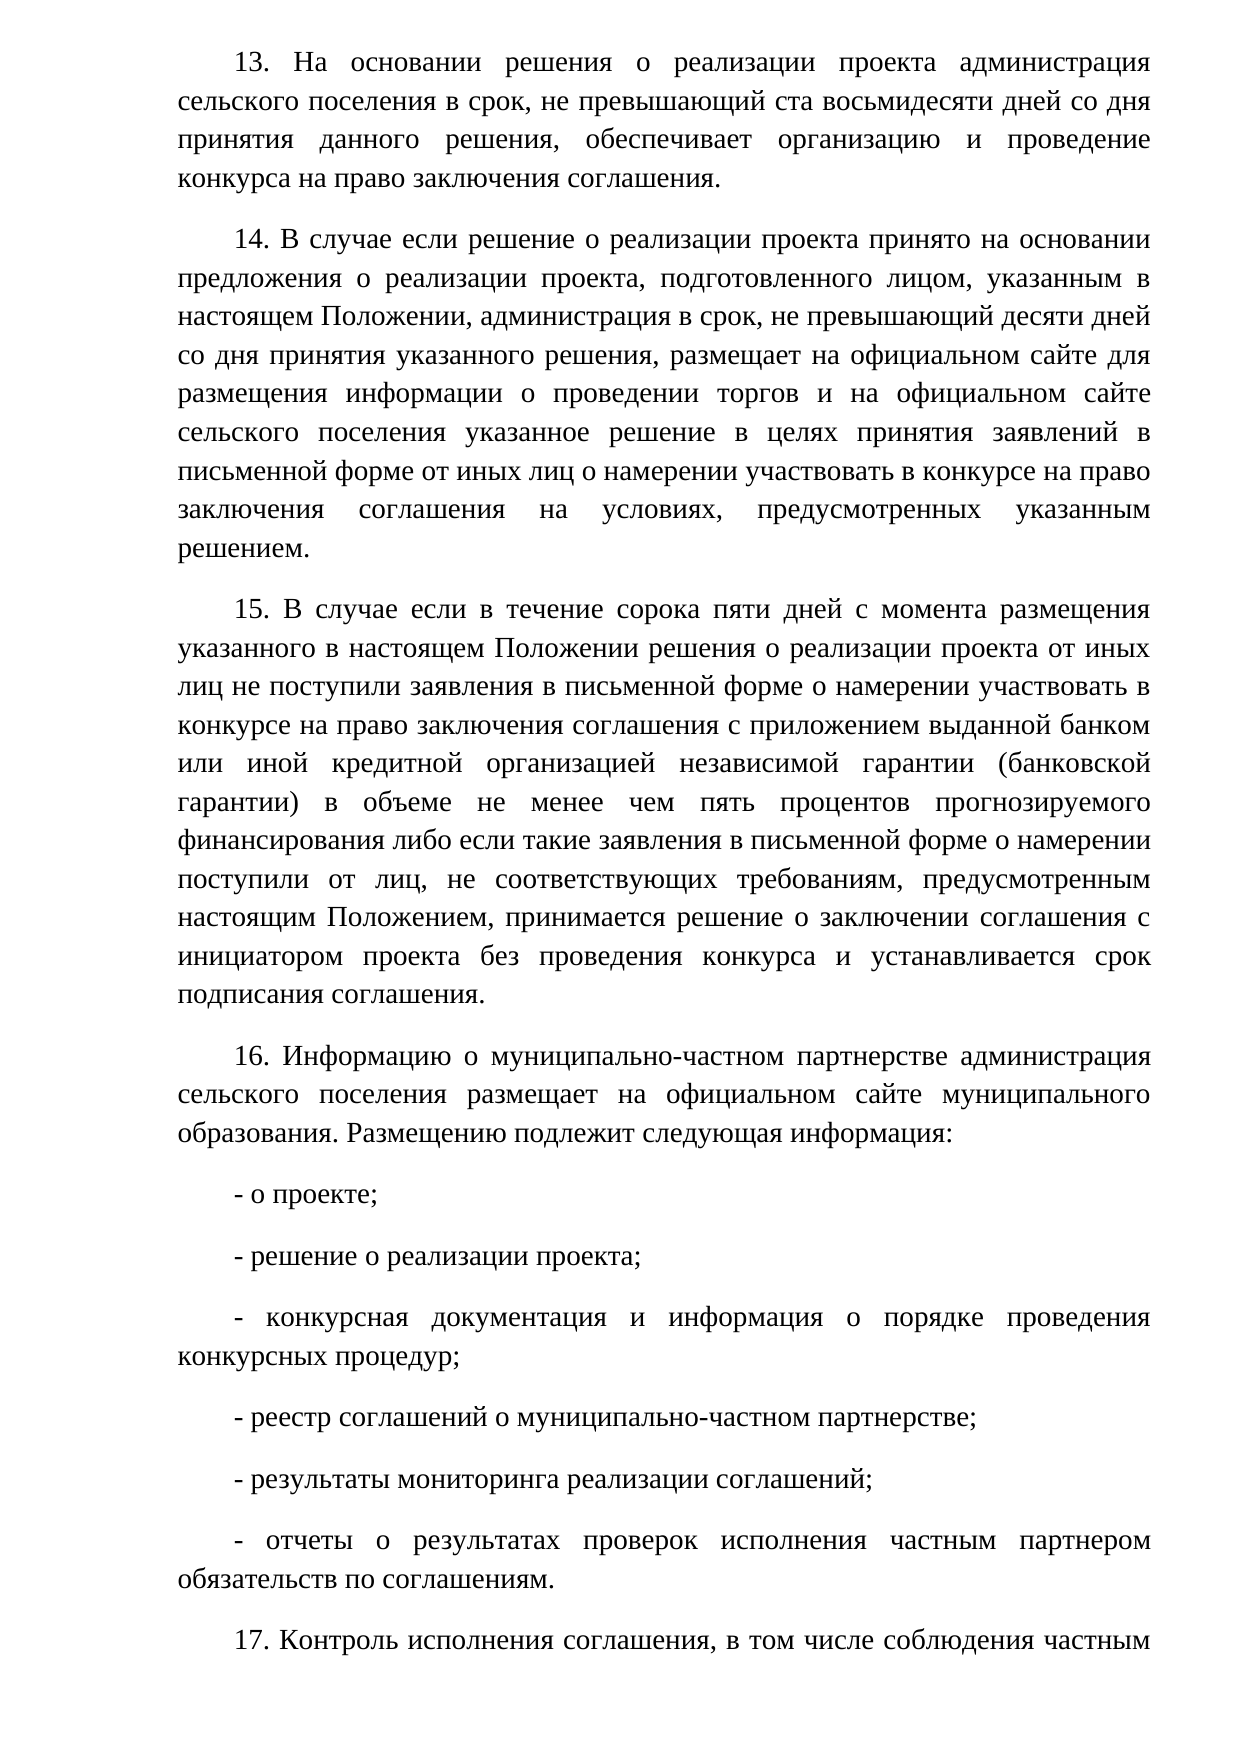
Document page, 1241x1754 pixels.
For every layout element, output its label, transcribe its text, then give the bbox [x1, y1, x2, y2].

text 16. Информацию о муниципально-частном партнерстве администрация сельского поселения размещает на официальном сайте муниципального образования. Размещению подлежит следующая информация: [177, 1038, 1152, 1149]
text - результаты мониторинга реализации соглашений; [177, 1461, 1152, 1494]
text - о проекте; [177, 1177, 1152, 1210]
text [177, 1622, 1152, 1656]
text - отчеты о результатах проверок исполнения частным партнером обязательств по соглашениям. [177, 1522, 1152, 1594]
text 14. В случае если решение о реализации проекта принято на основании предложения о реализации проекта, подготовленного лицом, указанным в настоящем Положении, администрация в срок, не превышающий десяти дней со дня принятия указанного решения, размещает на официальном сайте для размещения информации о проведении торгов и на официальном сайте сельского поселения указанное решение в целях принятия заявлений в письменной форме от иных лиц о намерении участвовать в конкурсе на право заключения соглашения на условиях, предусмотренных указанным решением. [177, 221, 1152, 563]
text 15. В случае если в течение сорока пяти дней с момента размещения указанного в настоящем Положении решения о реализации проекта от иных лиц не поступили заявления в письменной форме о намерении участвовать в конкурсе на право заключения соглашения с приложением выданной банком или иной кредитной организацией независимой гарантии (банковской гарантии) в объеме не менее чем пять процентов прогнозируемого финансирования либо если такие заявления в письменной форме о намерении поступили от лиц, не соответствующих требованиям, предусмотренным настоящим Положением, принимается решение о заключении соглашения с инициатором проекта без проведения конкурса и устанавливается срок подписания соглашения. [177, 591, 1152, 1010]
text - реестр соглашений о муниципально-частном партнерстве; [177, 1399, 1152, 1433]
text 13. На основании решения о реализации проекта администрация сельского поселения в срок, не превышающий ста восьмидесяти дней со дня принятия данного решения, обеспечивает организацию и проведение конкурса на право заключения соглашения. [177, 44, 1152, 193]
text - решение о реализации проекта; [177, 1238, 1152, 1272]
text - конкурсная документация и информация о порядке проведения конкурсных процедур; [177, 1299, 1152, 1372]
